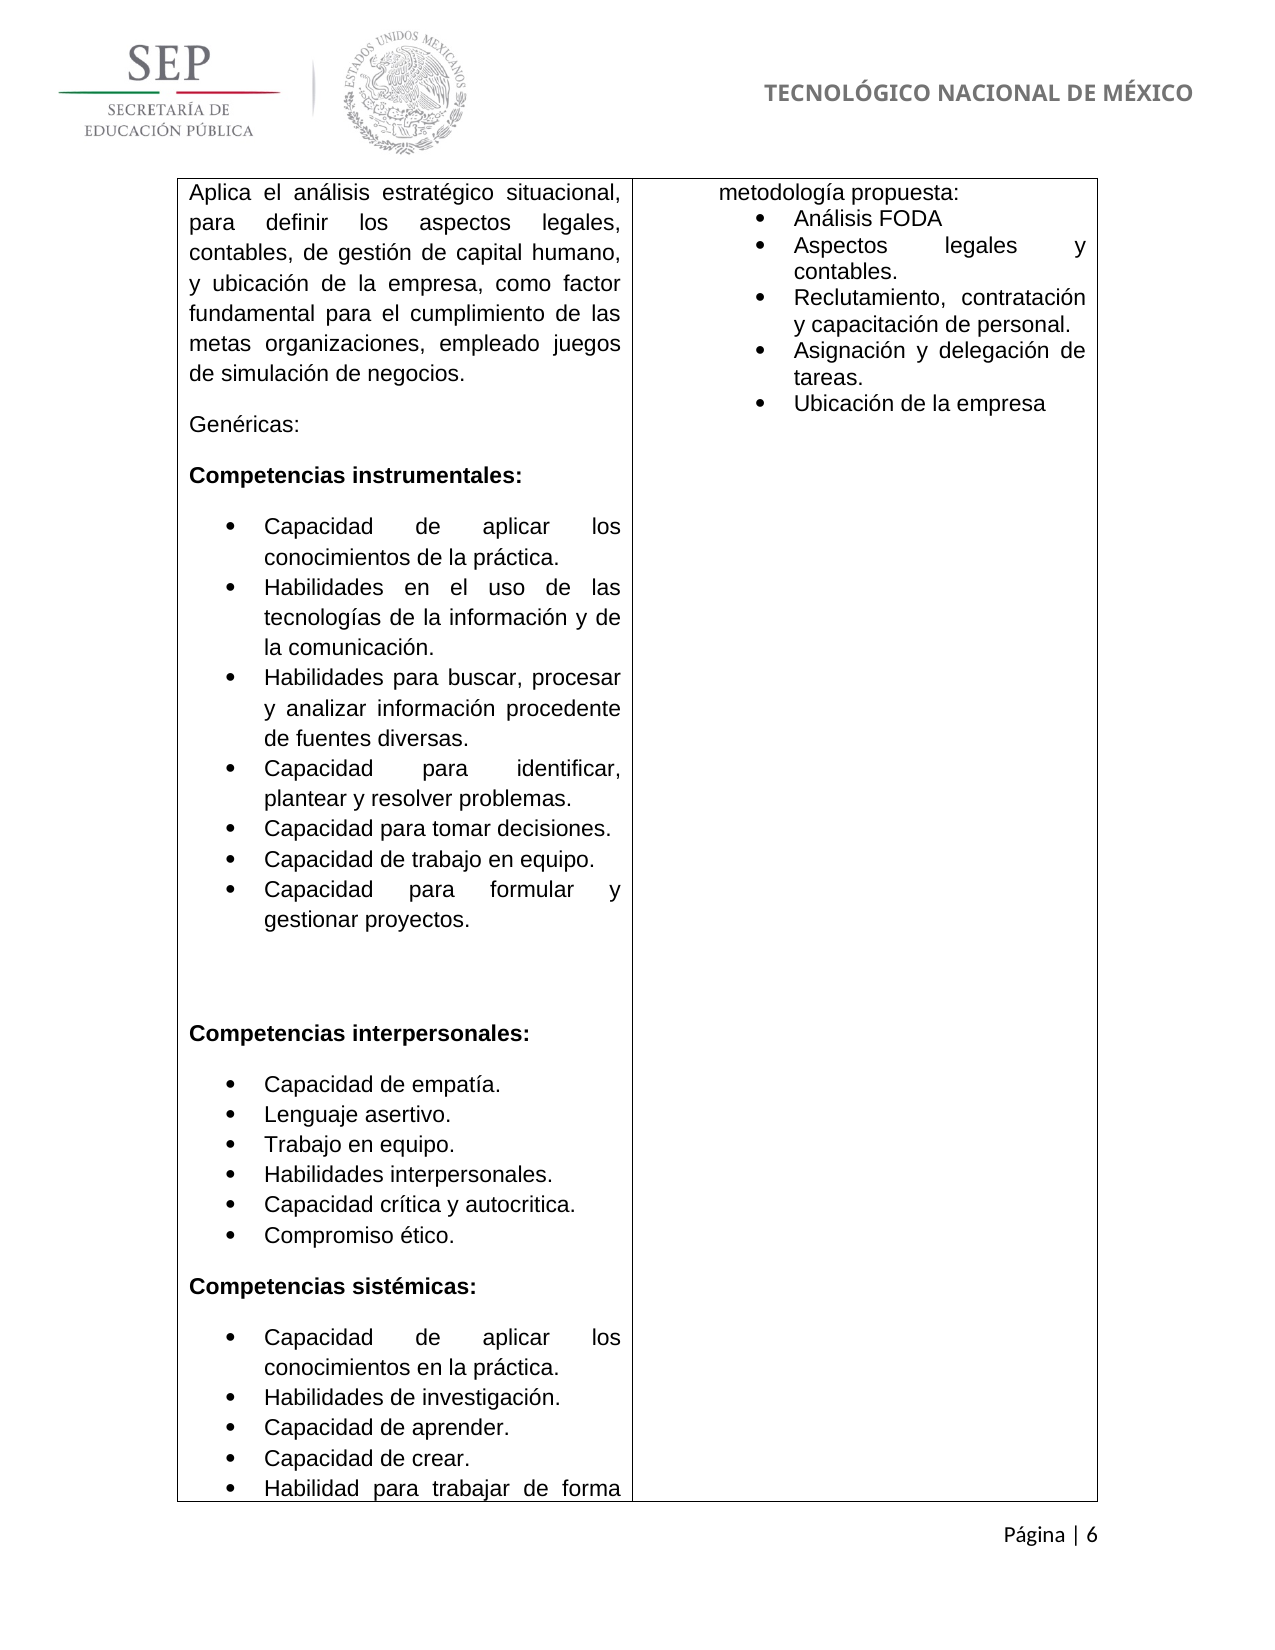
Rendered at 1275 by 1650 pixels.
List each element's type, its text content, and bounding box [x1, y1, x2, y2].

picture [58, 1, 468, 178]
